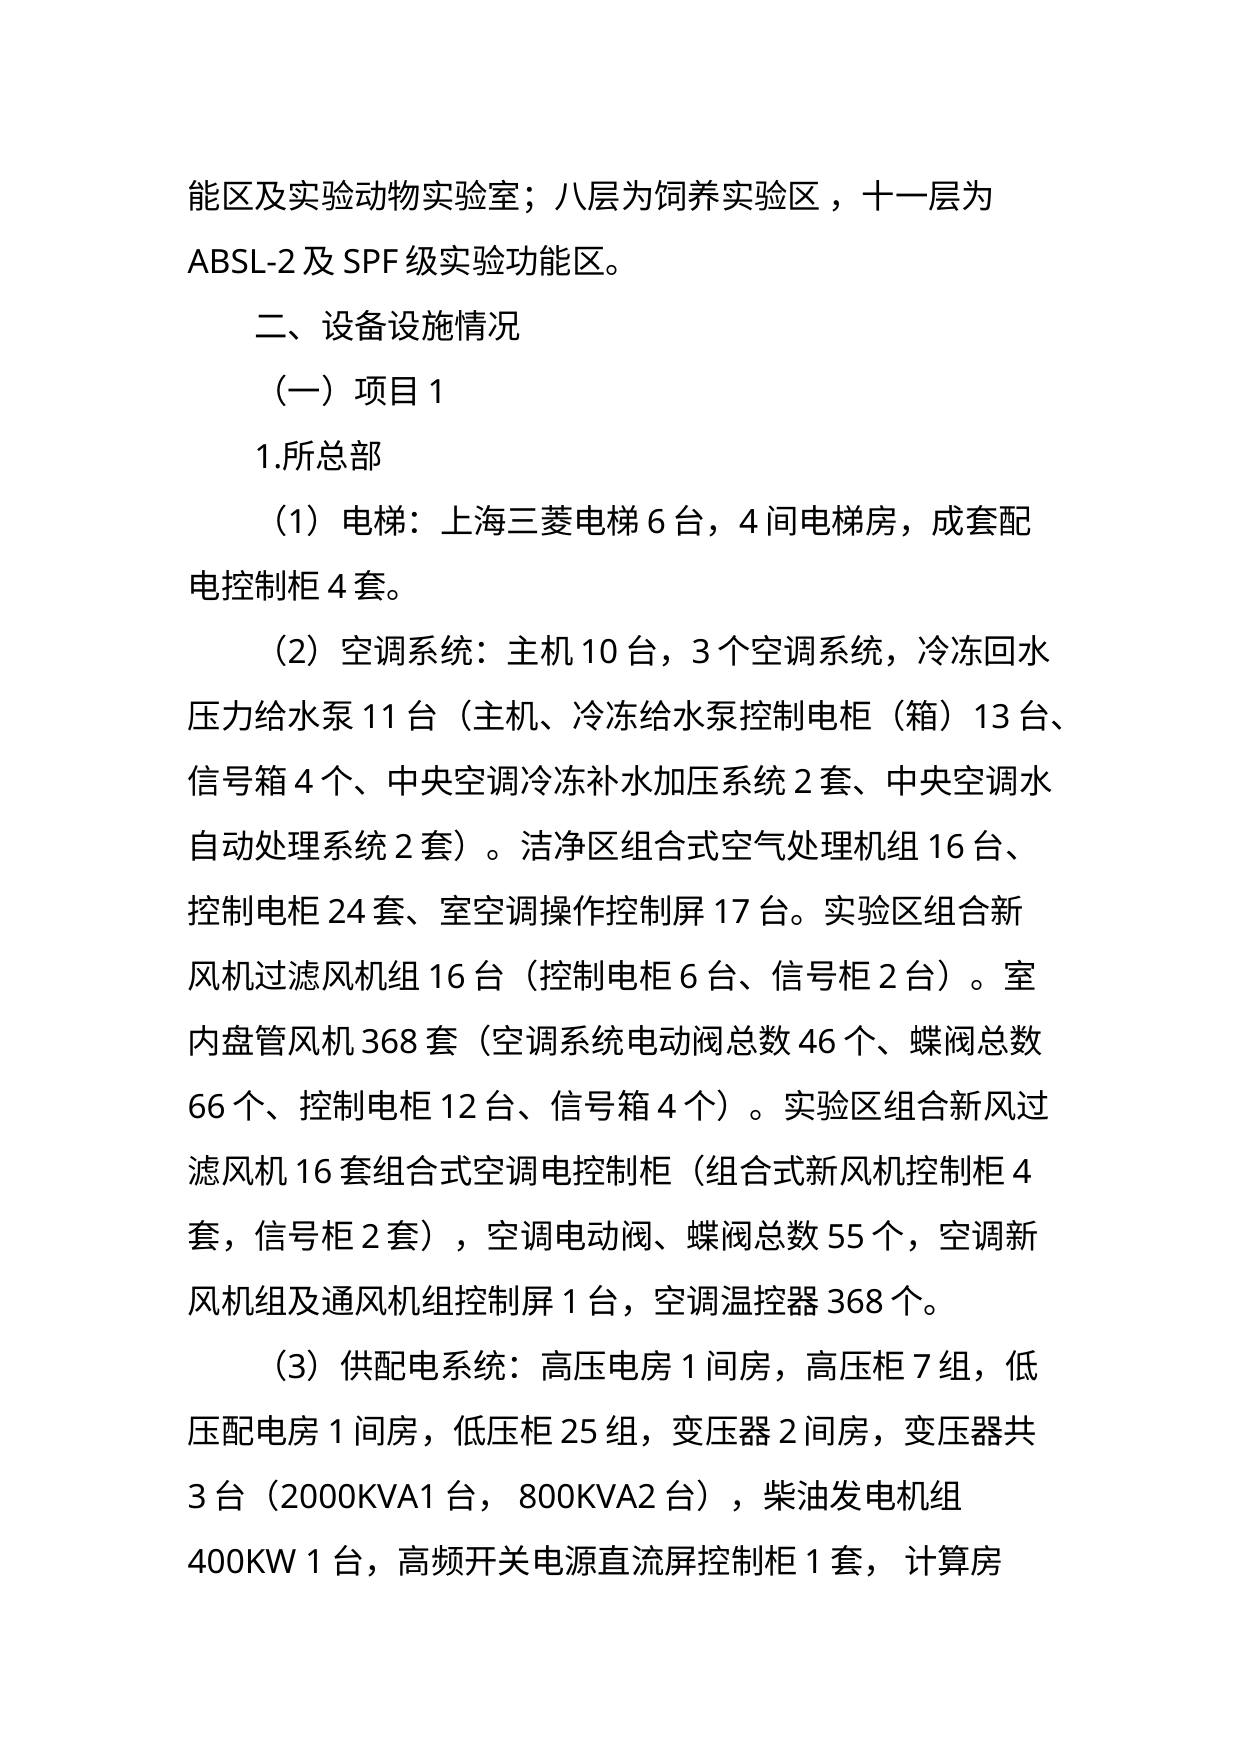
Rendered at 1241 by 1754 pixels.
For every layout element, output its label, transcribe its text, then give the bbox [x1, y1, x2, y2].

text （1）电梯：上海三菱电梯6台，4间电梯房，成套配电控制柜4套。 [187, 487, 1053, 617]
text （2）空调系统：主机10台，3个空调系统，冷冻回水压力给水泵11台（主机、冷冻给水泵控制电柜（箱）13台、信号箱4个、中央空调冷冻补水加压系统2套、中央空调水自动处理系统2套）。洁净区组合式空气处理机组16台、控制电柜24套、室空调操作控制屏17台。实验区组合新风机过滤风机组16台（控制电柜6台、信号柜2台）。室内盘管风机368套（空调系统电动阀总数46个、蝶阀总数66个、控制电柜12台、信号箱4个）。实验区组合新风过滤风机16套组合式空调电控制柜（组合式新风机控制柜4套，信号柜2套），空调电动阀、蝶阀总数55个，空调新风机组及通风机组控制屏1台，空调温控器368个。 [187, 617, 1053, 1332]
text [187, 1332, 1053, 1592]
text （一）项目1 [187, 357, 1053, 422]
text 1.所总部 [187, 422, 1053, 487]
text 二、设备设施情况 [187, 292, 1053, 357]
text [187, 162, 1053, 292]
